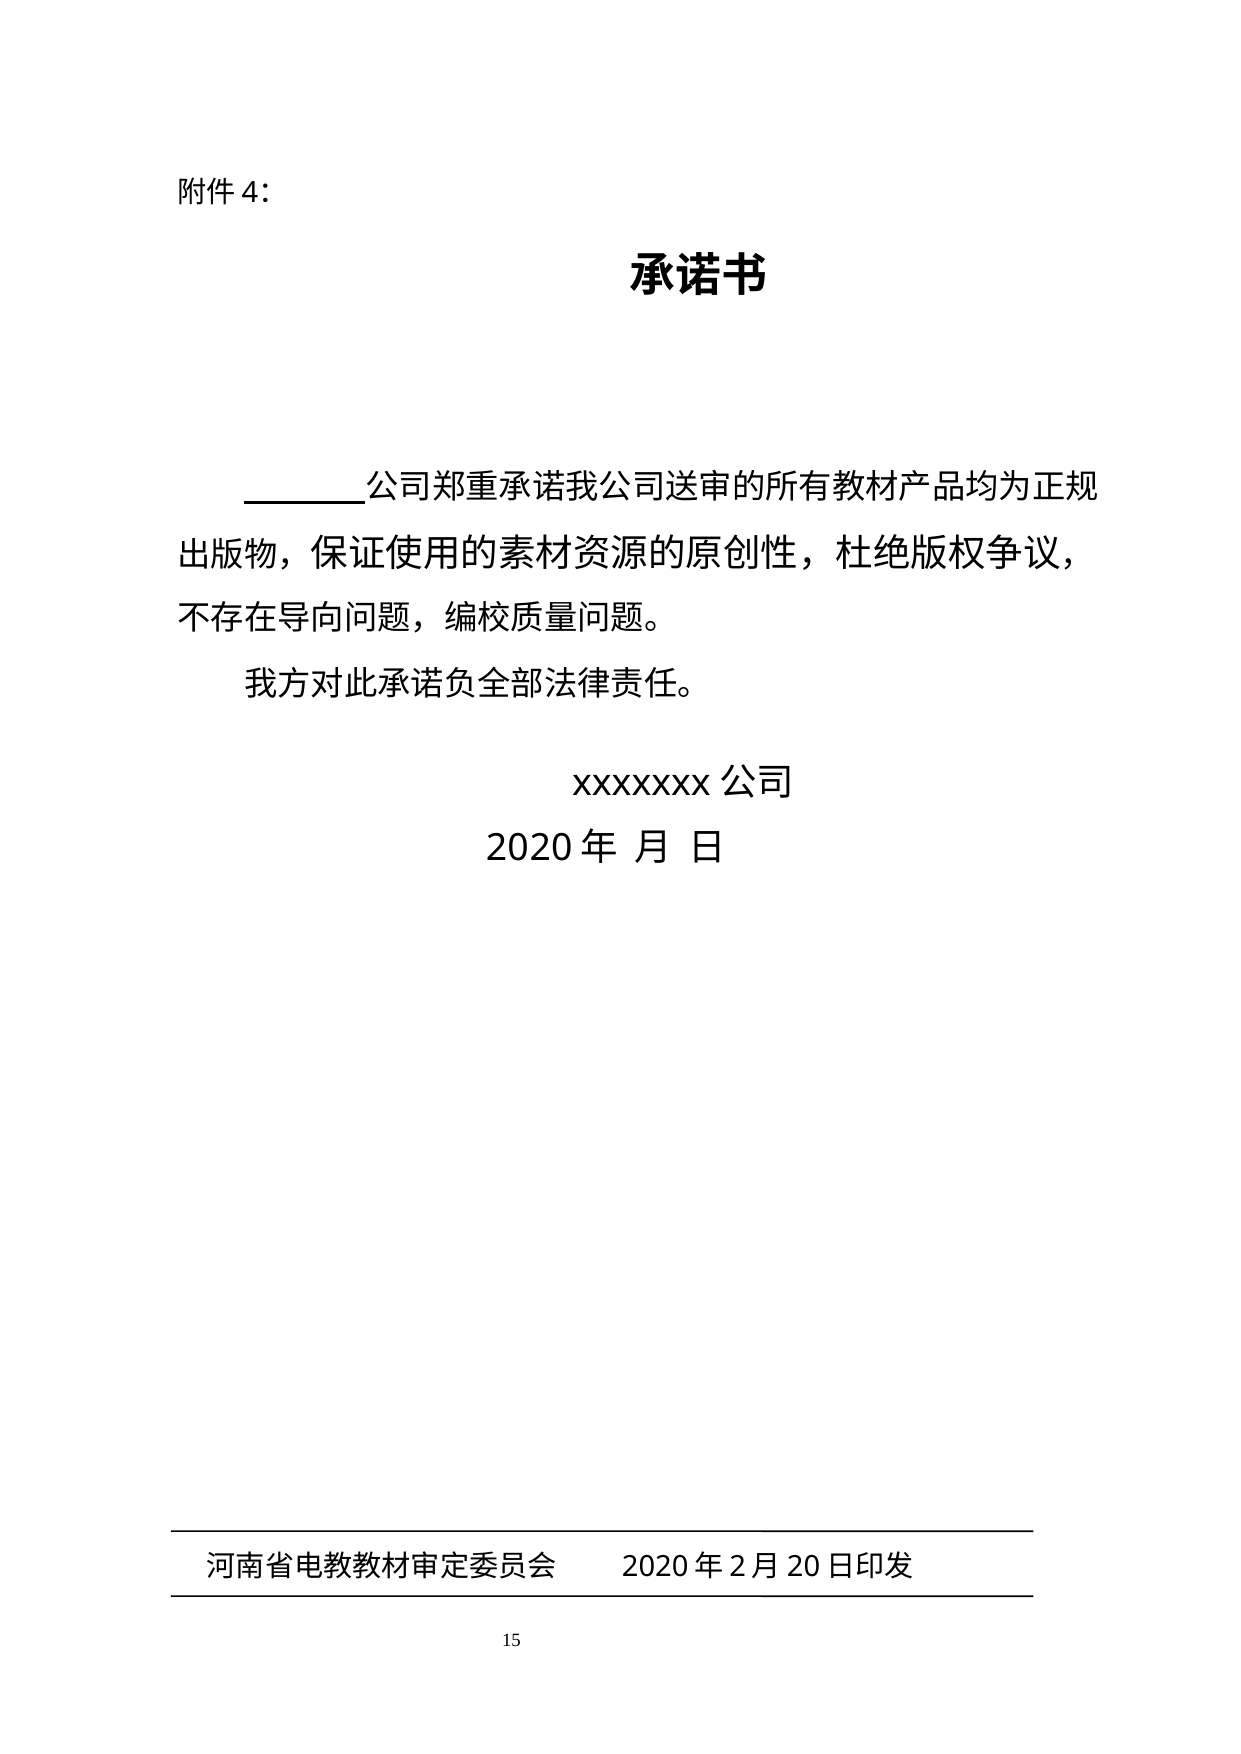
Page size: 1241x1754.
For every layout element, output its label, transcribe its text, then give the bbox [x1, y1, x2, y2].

text 我方对此承诺负全部法律责任。 [177, 648, 1127, 713]
text 承诺书 [177, 223, 1127, 321]
text 公司郑重承诺我公司送审的所有教材产品均为正规出版物，保证使用的素材资源的原创性，杜绝版权争议，不存在导向问题，编校质量问题。 [177, 452, 1127, 648]
text 2020年 月 日 [177, 812, 1127, 877]
text xxxxxxx公司 [177, 746, 1127, 812]
text 附件4： [177, 157, 1127, 223]
text 河南省电教教材审定委员会 2020年2月20日印发 [177, 1531, 1127, 1597]
